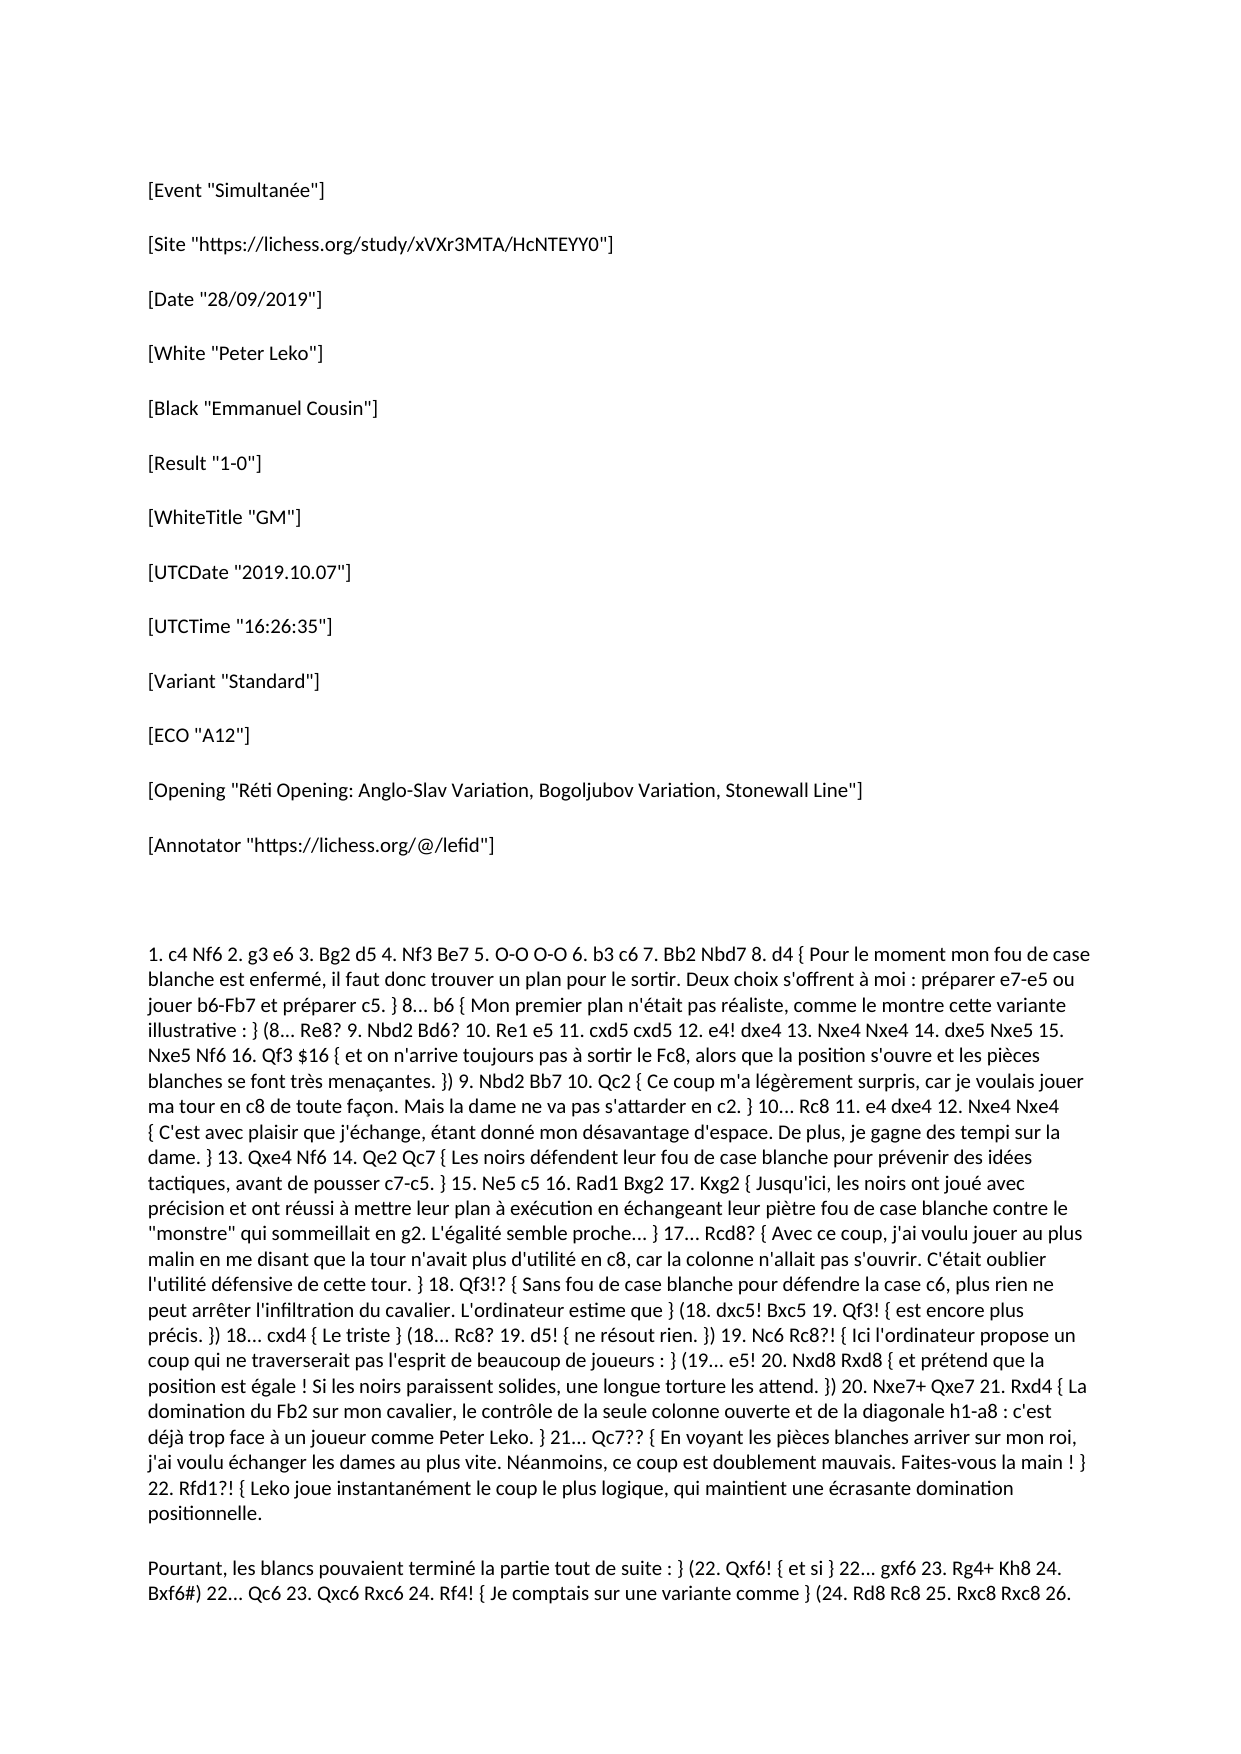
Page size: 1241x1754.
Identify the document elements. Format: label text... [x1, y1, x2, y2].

text [Site "https://lichess.org/study/xVXr3MTA/HcNTEYY0"] [148, 231, 1093, 257]
text [Result "1-0"] [148, 450, 1093, 475]
text [UTCTime "16:26:35"] [148, 613, 1093, 639]
text 1. c4 Nf6 2. g3 e6 3. Bg2 d5 4. Nf3 Be7 5. O-O O-O 6. b3 c6 7. Bb2 Nbd7 8. d4 { Pour le moment mon fou de case blanche est enfermé, il faut donc trouver un plan pour le sortir. Deux choix s'offrent à moi : préparer e7-e5 ou jouer b6-Fb7 et préparer c5. } 8... b6 { Mon premier plan n'était pas réaliste, comme le montre cette variante illustrative : } (8... Re8? 9. Nbd2 Bd6? 10. Re1 e5 11. cxd5 cxd5 12. e4! dxe4 13. Nxe4 Nxe4 14. dxe5 Nxe5 15. Nxe5 Nf6 16. Qf3 $16 { et on n'arrive toujours pas à sortir le Fc8, alors que la position s'ouvre et les pièces blanches se font très menaçantes. }) 9. Nbd2 Bb7 10. Qc2 { Ce coup m'a légèrement surpris, car je voulais jouer ma tour en c8 de toute façon. Mais la dame ne va pas s'attarder en c2. } 10... Rc8 11. e4 dxe4 12. Nxe4 Nxe4 { C'est avec plaisir que j'échange, étant donné mon désavantage d'espace. De plus, je gagne des tempi sur la dame. } 13. Qxe4 Nf6 14. Qe2 Qc7 { Les noirs défendent leur fou de case blanche pour prévenir des idées tactiques, avant de pousser c7-c5. } 15. Ne5 c5 16. Rad1 Bxg2 17. Kxg2 { Jusqu'ici, les noirs ont joué avec précision et ont réussi à mettre leur plan à exécution en échangeant leur piètre fou de case blanche contre le "monstre" qui sommeillait en g2. L'égalité semble proche... } 17... Rcd8? { Avec ce coup, j'ai voulu jouer au plus malin en me disant que la tour n'avait plus d'utilité en c8, car la colonne n'allait pas s'ouvrir. C'était oublier l'utilité défensive de cette tour. } 18. Qf3!? { Sans fou de case blanche pour défendre la case c6, plus rien ne peut arrêter l'infiltration du cavalier. L'ordinateur estime que } (18. dxc5! Bxc5 19. Qf3! { est encore plus précis. }) 18... cxd4 { Le triste } (18... Rc8? 19. d5! { ne résout rien. }) 19. Nc6 Rc8?! { Ici l'ordinateur propose un coup qui ne traverserait pas l'esprit de beaucoup de joueurs : } (19... e5! 20. Nxd8 Rxd8 { et prétend que la position est égale ! Si les noirs paraissent solides, une longue torture les attend. }) 20. Nxe7+ Qxe7 21. Rxd4 { La domination du Fb2 sur mon cavalier, le contrôle de la seule colonne ouverte et de la diagonale h1-a8 : c'est déjà trop face à un joueur comme Peter Leko. } 21... Qc7?? { En voyant les pièces blanches arriver sur mon roi, j'ai voulu échanger les dames au plus vite. Néanmoins, ce coup est doublement mauvais. Faites-vous la main ! } 22. Rfd1?! { Leko joue instantanément le coup le plus logique, qui maintient une écrasante domination positionnelle. [148, 941, 1093, 1526]
text [WhiteTitle "GM"] [148, 504, 1093, 530]
text [Annotator "https://lichess.org/@/lefid"] [148, 832, 1093, 857]
text [ECO "A12"] [148, 723, 1093, 748]
text [Opening "Réti Opening: Anglo-Slav Variation, Bogoljubov Variation, Stonewall Line"] [148, 777, 1093, 803]
text [Event "Simultanée"] [148, 177, 1093, 202]
text [Date "28/09/2019"] [148, 286, 1093, 311]
text [White "Peter Leko"] [148, 341, 1093, 366]
text [UTCDate "2019.10.07"] [148, 559, 1093, 584]
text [148, 1555, 1093, 1606]
text [Black "Emmanuel Cousin"] [148, 395, 1093, 421]
text [Variant "Standard"] [148, 668, 1093, 693]
